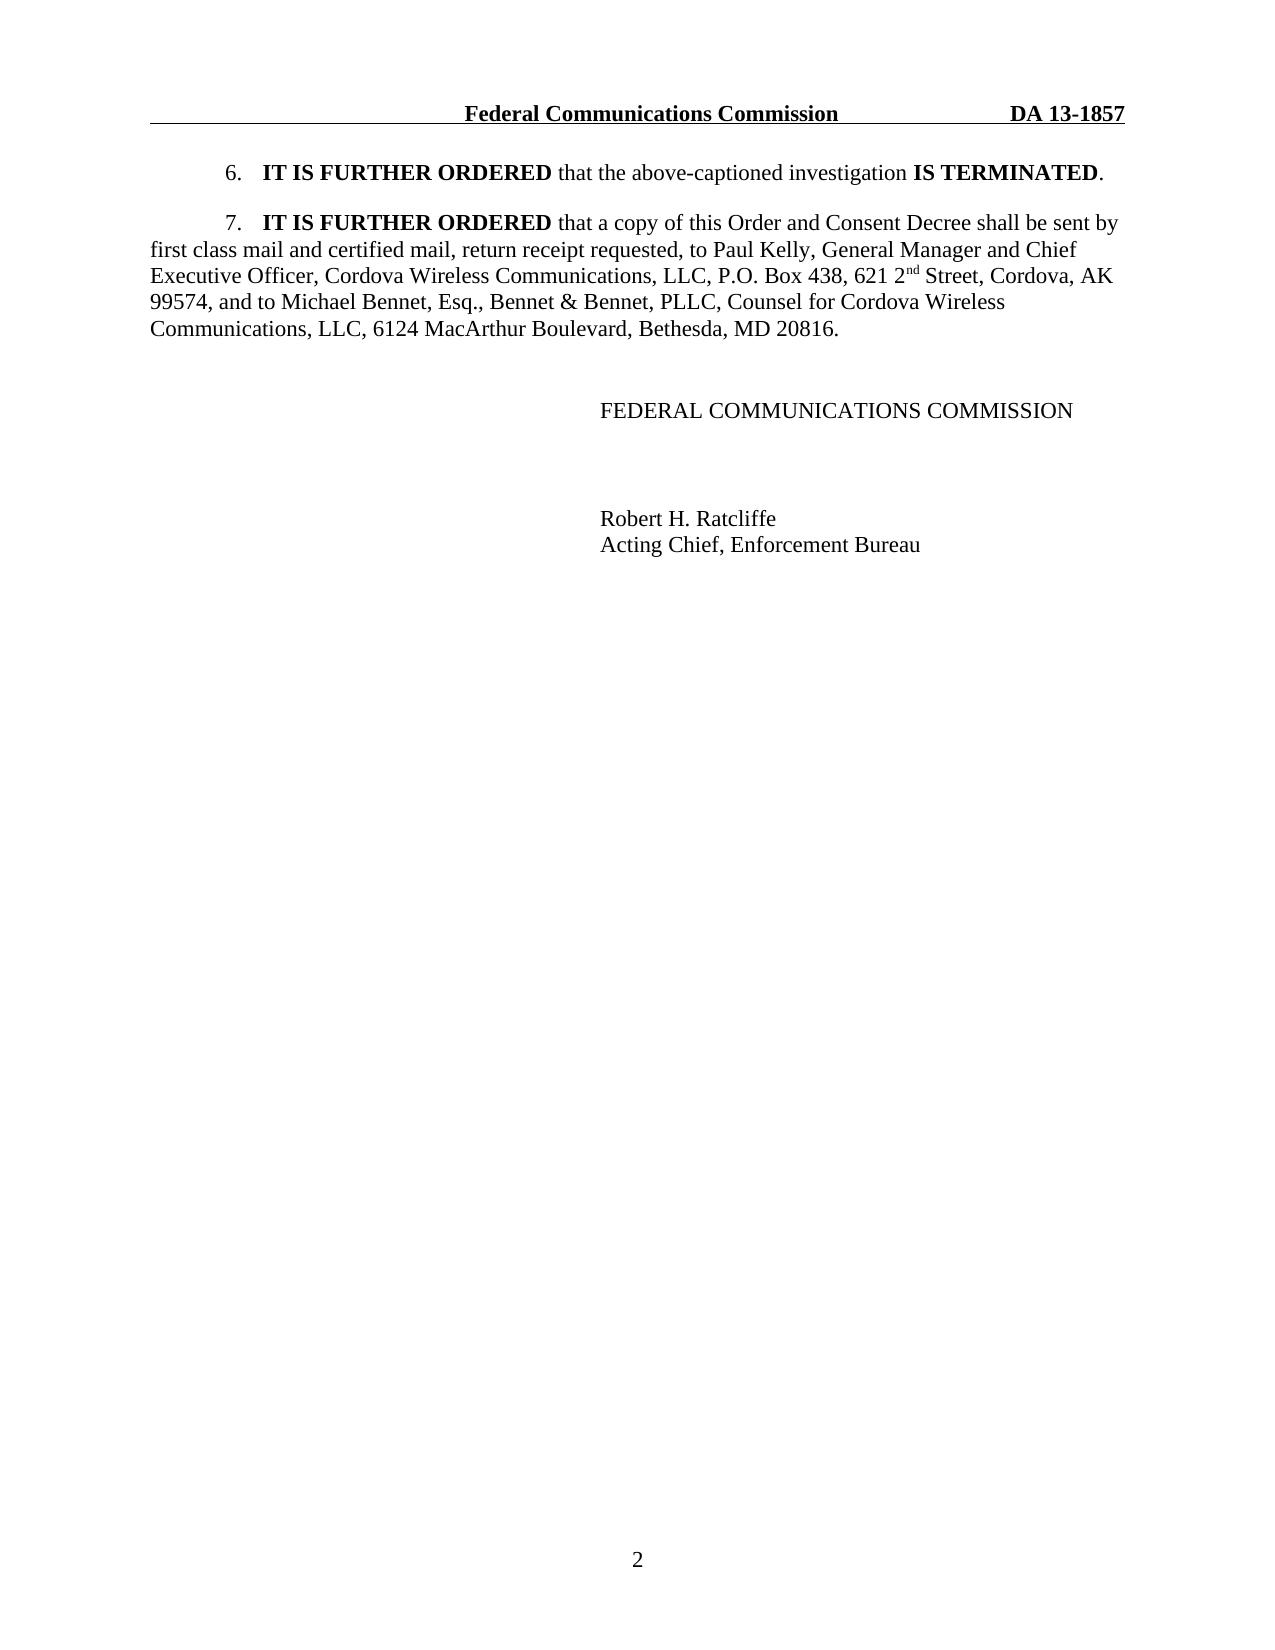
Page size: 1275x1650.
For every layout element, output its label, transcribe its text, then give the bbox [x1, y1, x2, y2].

text IT IS FURTHER ORDERED that a copy of this Order and Consent Decree shall be sent by first class mail and certified mail, return receipt requested, to Paul Kelly, General Manager and Chief Executive Officer, Cordova Wireless Communications, LLC, P.O. Box 438, 621 2nd Street, Cordova, AK 99574, and to Michael Bennet, Esq., Bennet & Bennet, PLLC, Counsel for Cordova Wireless Communications, LLC, 6124 MacArthur Boulevard, Bethesda, MD 20816. [150, 209, 1125, 341]
text IT IS FURTHER ORDERED that the above-captioned investigation IS TERMINATED. [150, 159, 1125, 185]
text Acting Chief, Enforcement Bureau [150, 531, 1125, 558]
text FEDERAL COMMUNICATIONS COMMISSION [600, 397, 1125, 423]
text Robert H. Ratcliffe [150, 505, 1125, 531]
